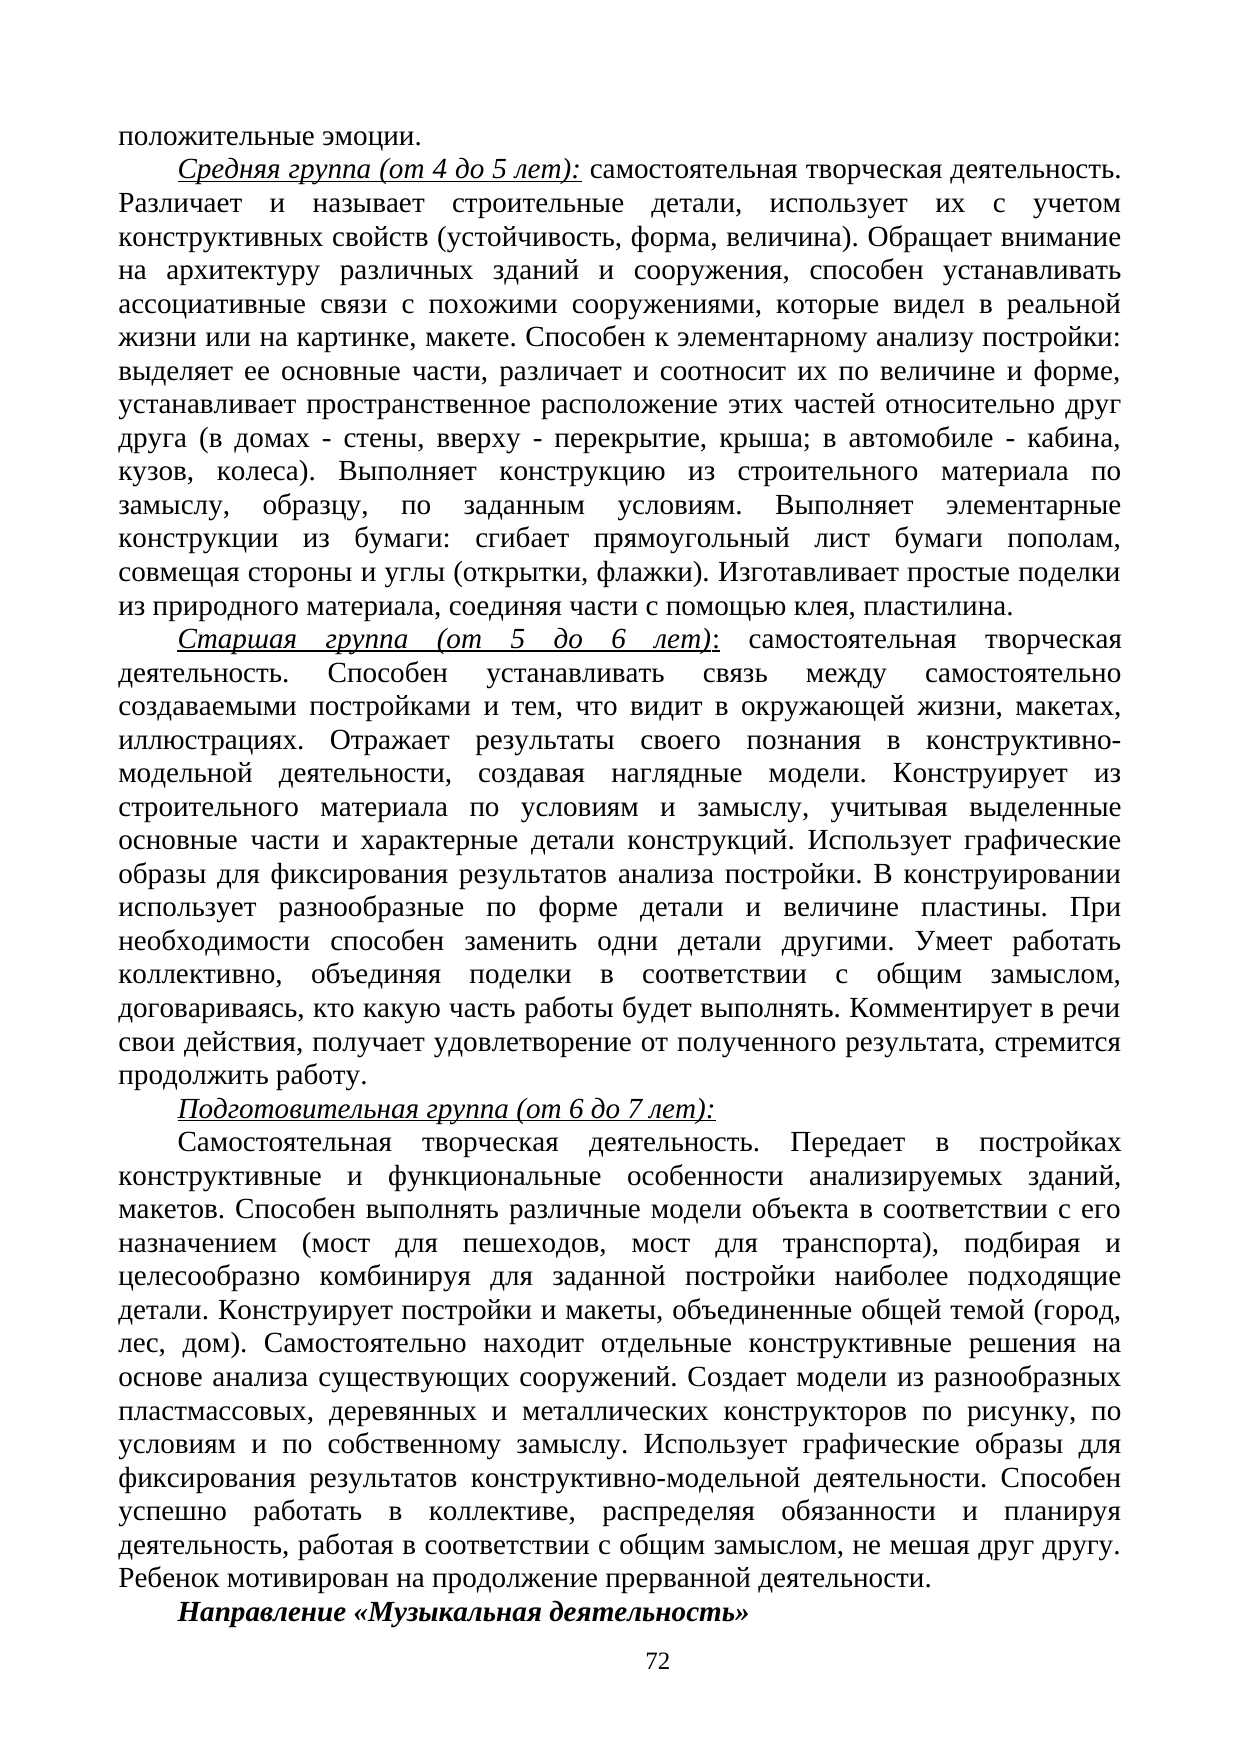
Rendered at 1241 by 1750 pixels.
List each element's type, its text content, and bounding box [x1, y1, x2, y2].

text Средняя группа (от 4 до 5 лет): самостоятельная творческая деятельность. Различает и называет строительные детали, использует их с учетом конструктивных свойств (устойчивость, форма, величина). Обращает внимание на архитектуру различных зданий и сооружения, способен устанавливать ассоциативные связи с похожими сооружениями, которые видел в реальной жизни или на картинке, макете. Способен к элементарному анализу постройки: выделяет ее основные части, различает и соотносит их по величине и форме, устанавливает пространственное расположение этих частей относительно друг друга (в домах - стены, вверху - перекрытие, крыша; в автомобиле - кабина, кузов, колеса). Выполняет конструкцию из строительного материала по замыслу, образцу, по заданным условиям. Выполняет элементарные конструкции из бумаги: сгибает прямоугольный лист бумаги пополам, совмещая стороны и углы (открытки, флажки). Изготавливает простые поделки из природного материала, соединяя части с помощью клея, пластилина. [118, 152, 1122, 621]
text Старшая группа (от 5 до 6 лет): самостоятельная творческая деятельность. Способен устанавливать связь между самостоятельно создаваемыми постройками и тем, что видит в окружающей жизни, макетах, иллюстрациях. Отражает результаты своего познания в конструктивно-модельной деятельности, создавая наглядные модели. Конструирует из строительного материала по условиям и замыслу, учитывая выделенные основные части и характерные детали конструкций. Использует графические образы для фиксирования результатов анализа постройки. В конструировании использует разнообразные по форме детали и величине пластины. При необходимости способен заменить одни детали другими. Умеет работать коллективно, объединяя поделки в соответствии с общим замыслом, договариваясь, кто какую часть работы будет выполнять. Комментирует в речи свои действия, получает удовлетворение от полученного результата, стремится продолжить работу. [118, 621, 1122, 1091]
text Направление «Музыкальная деятельность» [118, 1594, 1122, 1627]
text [118, 118, 1122, 152]
text Подготовительная группа (от 6 до 7 лет): [118, 1091, 1122, 1124]
text Самостоятельная творческая деятельность. Передает в постройках конструктивные и функциональные особенности анализируемых зданий, макетов. Способен выполнять различные модели объекта в соответствии с его назначением (мост для пешеходов, мост для транспорта), подбирая и целесообразно комбинируя для заданной постройки наиболее подходящие детали. Конструирует постройки и макеты, объединенные общей темой (город, лес, дом). Самостоятельно находит отдельные конструктивные решения на основе анализа существующих сооружений. Создает модели из разнообразных пластмассовых, деревянных и металлических конструкторов по рисунку, по условиям и по собственному замыслу. Использует графические образы для фиксирования результатов конструктивно-модельной деятельности. Способен успешно работать в коллективе, распределяя обязанности и планируя деятельность, работая в соответствии с общим замыслом, не мешая друг другу. Ребенок мотивирован на продолжение прерванной деятельности. [118, 1124, 1122, 1594]
